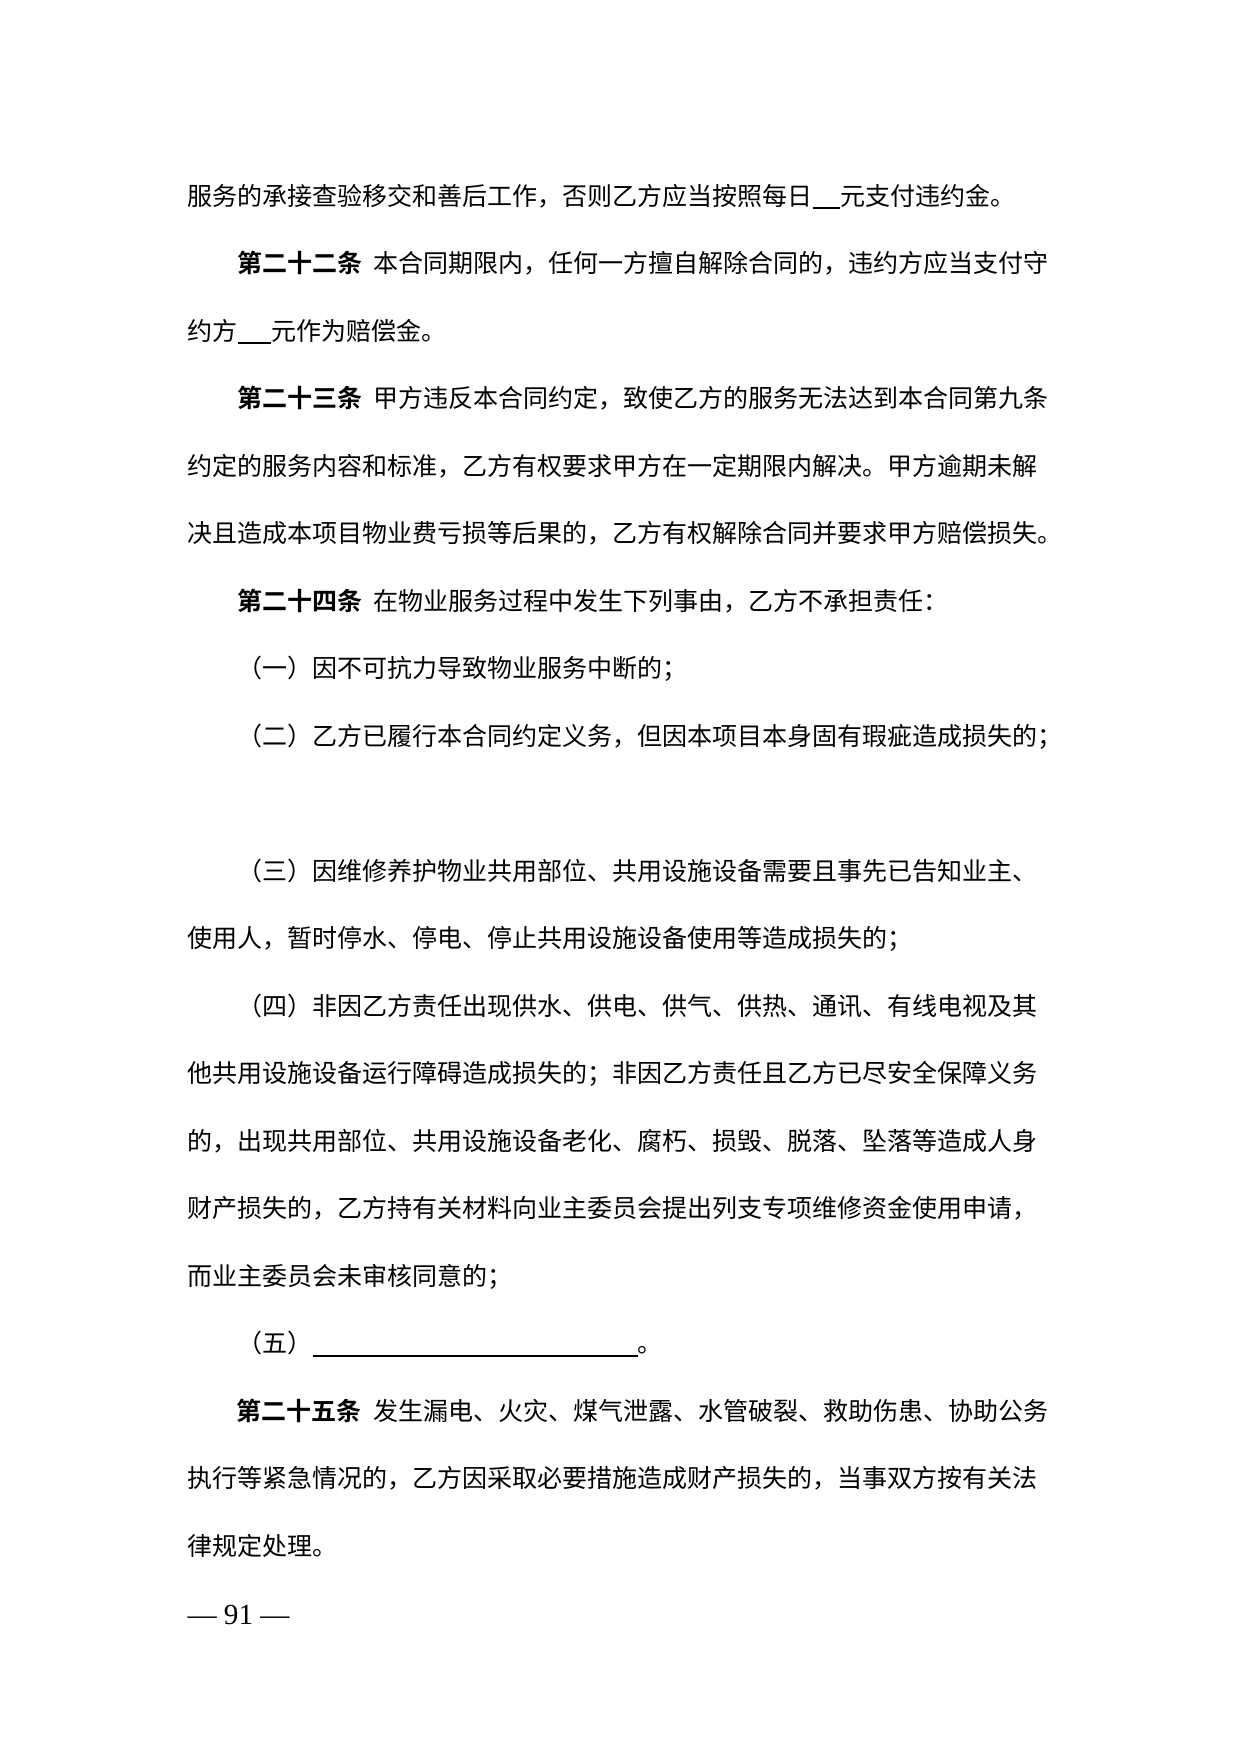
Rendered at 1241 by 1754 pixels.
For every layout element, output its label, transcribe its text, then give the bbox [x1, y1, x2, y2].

text （五） 。 [187, 1308, 1053, 1376]
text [187, 161, 1053, 228]
text 第二十四条 在物业服务过程中发生下列事由，乙方不承担责任： [187, 566, 1053, 633]
text （三）因维修养护物业共用部位、共用设施设备需要且事先已告知业主、使用人，暂时停水、停电、停止共用设施设备使用等造成损失的； [187, 836, 1053, 971]
text （一）因不可抗力导致物业服务中断的； [187, 633, 1053, 701]
text 第二十五条 发生漏电、火灾、煤气泄露、水管破裂、救助伤患、协助公务执行等紧急情况的，乙方因采取必要措施造成财产损失的，当事双方按有关法律规定处理。 [187, 1376, 1053, 1578]
text （四）非因乙方责任出现供水、供电、供气、供热、通讯、有线电视及其他共用设施设备运行障碍造成损失的；非因乙方责任且乙方已尽安全保障义务的，出现共用部位、共用设施设备老化、腐朽、损毁、脱落、坠落等造成人身财产损失的，乙方持有关材料向业主委员会提出列支专项维修资金使用申请，而业主委员会未审核同意的； [187, 971, 1053, 1308]
text 第二十三条 甲方违反本合同约定，致使乙方的服务无法达到本合同第九条约定的服务内容和标准，乙方有权要求甲方在一定期限内解决。甲方逾期未解决且造成本项目物业费亏损等后果的，乙方有权解除合同并要求甲方赔偿损失。 [187, 363, 1053, 566]
text （二）乙方已履行本合同约定义务，但因本项目本身固有瑕疵造成损失的； [187, 701, 1053, 836]
text 第二十二条 本合同期限内，任何一方擅自解除合同的，违约方应当支付守约方 元作为赔偿金。 [187, 228, 1053, 363]
